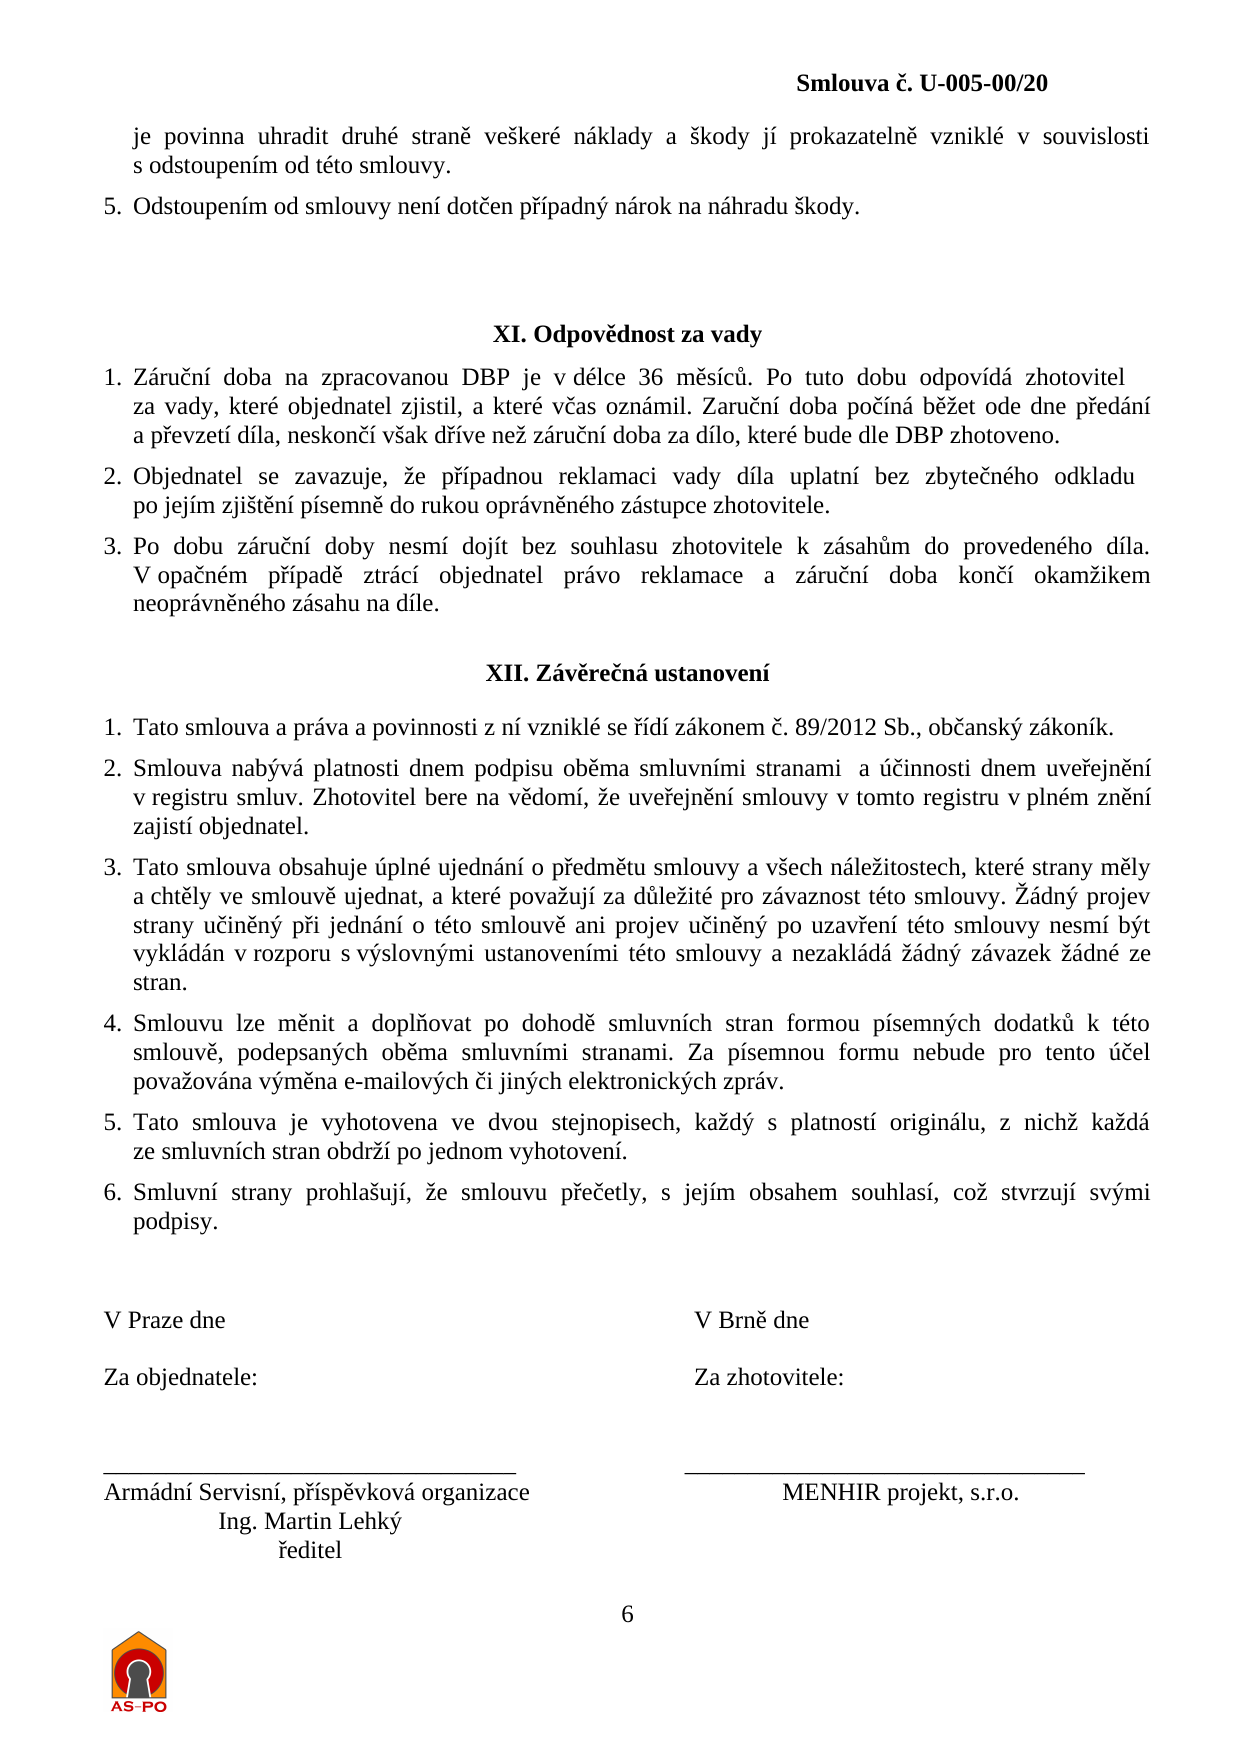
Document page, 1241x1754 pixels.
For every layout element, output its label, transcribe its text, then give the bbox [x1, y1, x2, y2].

list Ing. Martin Lehký [177, 1506, 1152, 1535]
list Smlouvu lze měnit a doplňovat po dohodě smluvních stran formou písemných dodatků k této smlouvě, podepsaných oběma smluvními stranami. Za písemnou formu nebude pro tento účel považována výměna e-mailových či jiných elektronických zpráv. [103, 1008, 1152, 1095]
list Tato smlouva a práva a povinnosti z ní vzniklé se řídí zákonem č. 89/2012 Sb., občanský zákoník. [103, 712, 1152, 741]
text V Praze dne V Brně dne [103, 1305, 1152, 1333]
list Armádní Servisní, příspěvková organizace MENHIR projekt, s.r.o. [74, 1477, 1152, 1506]
text ředitel [103, 1535, 1152, 1563]
text XI. Odpovědnost za vady [103, 319, 1152, 347]
list Objednatel se zavazuje, že případnou reklamaci vady díla uplatní bez zbytečného odkladu po jejím zjištění písemně do rukou oprávněného zástupce zhotovitele. [103, 461, 1152, 518]
list Odstoupením od smlouvy není dotčen případný nárok na náhradu škody. [103, 191, 1152, 220]
list Tato smlouva je vyhotovena ve dvou stejnopisech, každý s platností originálu, z nichž každá ze smluvních stran obdrží po jednom vyhotovení. [103, 1107, 1152, 1165]
list Tato smlouva obsahuje úplné ujednání o předmětu smlouvy a všech náležitostech, které strany měly a chtěly ve smlouvě ujednat, a které považují za důležité pro závaznost této smlouvy. Žádný projev strany učiněný při jednání o této smlouvě ani projev učiněný po uzavření této smlouvy nesmí být vykládán v rozporu s výslovnými ustanoveními této smlouvy a nezakládá žádný závazek žádné ze stran. [103, 852, 1152, 996]
text XII. Závěrečná ustanovení [103, 658, 1152, 687]
list Po dobu záruční doby nesmí dojít bez souhlasu zhotovitele k zásahům do provedeného díla. V opačném případě ztrácí objednatel právo reklamace a záruční doba končí okamžikem neoprávněného zásahu na díle. [103, 531, 1152, 617]
list Záruční doba na zpracovanou DBP je v délce 36 měsíců. Po tuto dobu odpovídá zhotovitel za vady, které objednatel zjistil, a které včas oznámil. Zaruční doba počíná běžet ode dne předání a převzetí díla, neskončí však dříve než záruční doba za dílo, které bude dle DBP zhotoveno. [103, 362, 1152, 448]
text Za objednatele: Za zhotovitele: [103, 1362, 1152, 1391]
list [103, 121, 1152, 179]
picture [103, 1628, 174, 1712]
text _________________________________ ________________________________ [103, 1448, 1152, 1477]
list Smlouva nabývá platnosti dnem podpisu oběma smluvními stranami a účinnosti dnem uveřejnění v registru smluv. Zhotovitel bere na vědomí, že uveřejnění smlouvy v tomto registru v plném znění zajistí objednatel. [103, 753, 1152, 840]
list Smluvní strany prohlašují, že smlouvu přečetly, s jejím obsahem souhlasí, což stvrzují svými podpisy. [103, 1177, 1152, 1235]
